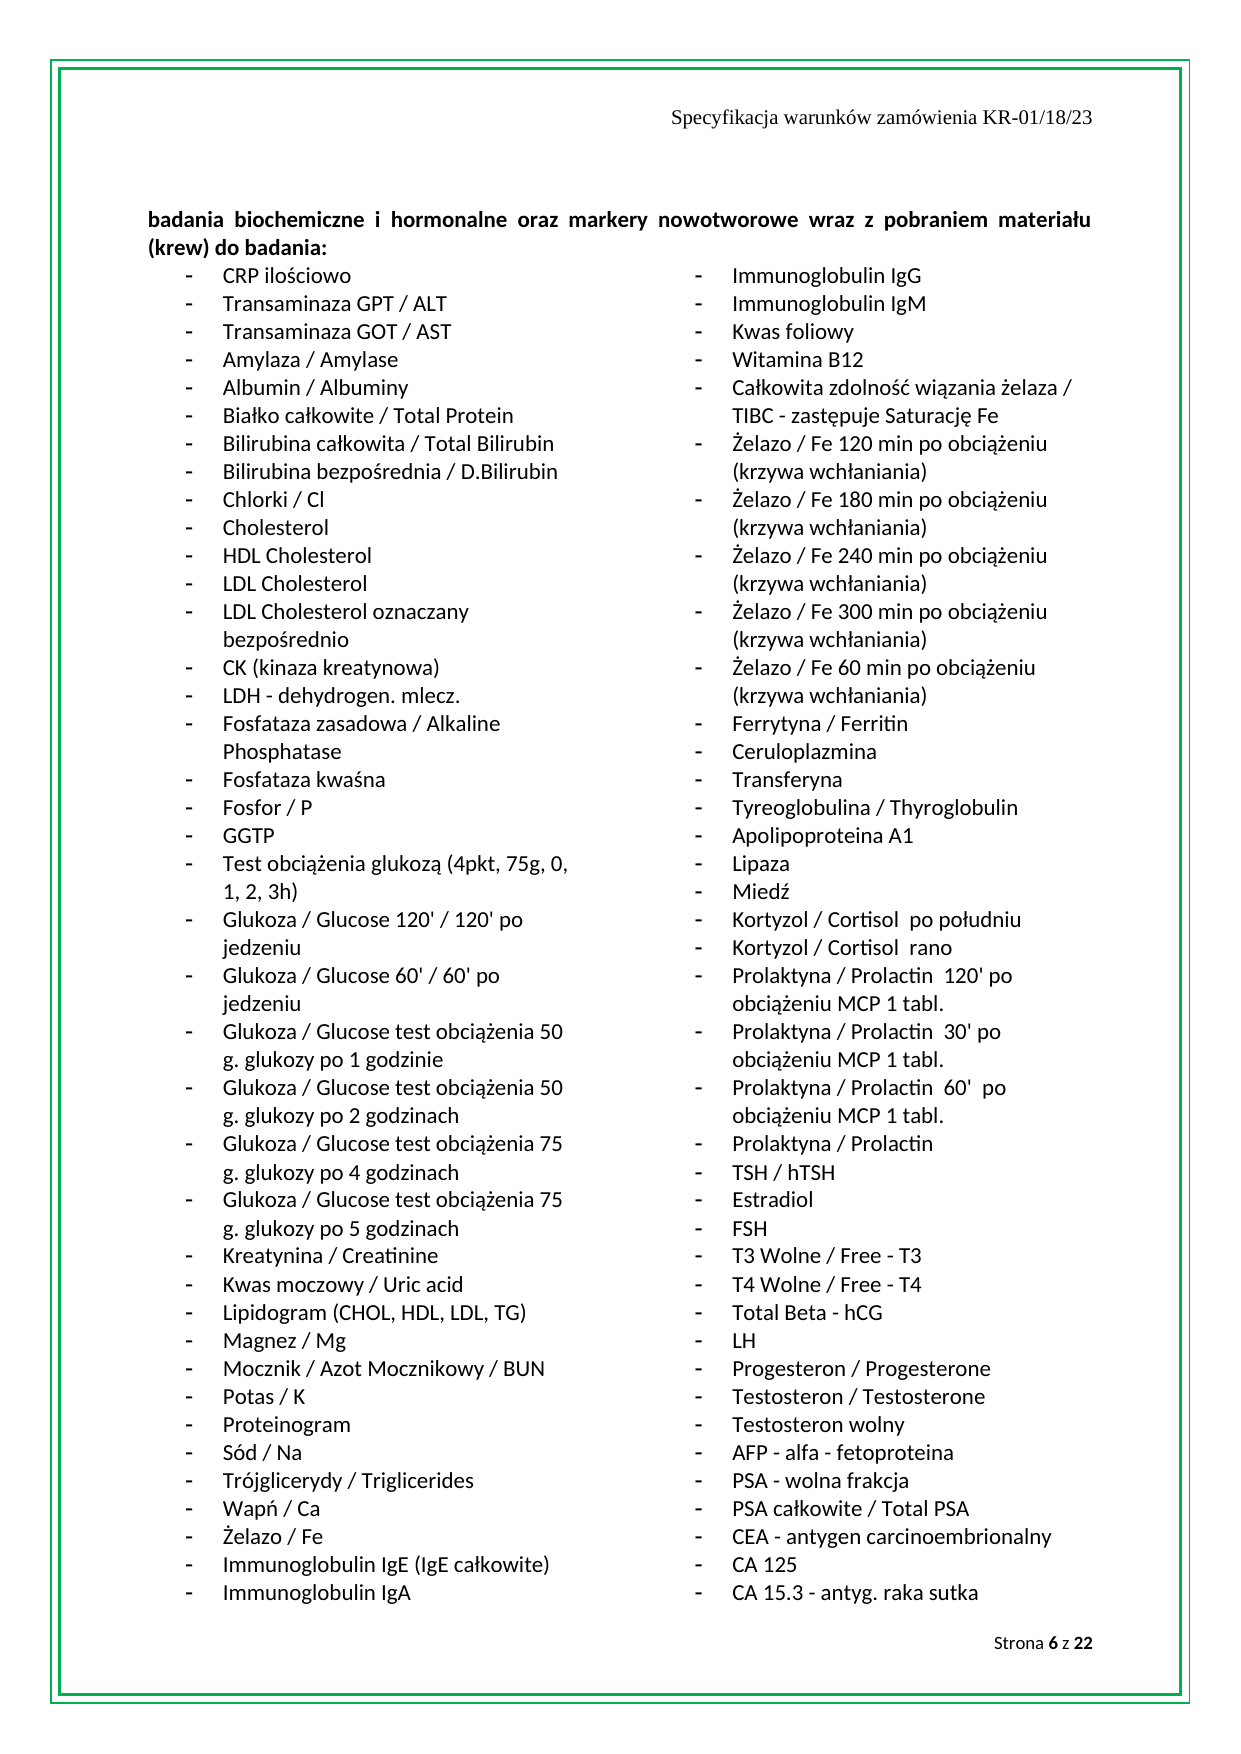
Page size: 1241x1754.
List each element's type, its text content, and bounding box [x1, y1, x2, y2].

list Transaminaza GOT / AST [185, 317, 583, 345]
list Fosfor / P [185, 793, 583, 821]
list GGTP [185, 821, 583, 849]
list Lipaza [694, 849, 1092, 877]
list Żelazo / Fe 300 min po obciążeniu (krzywa wchłaniania) [694, 597, 1092, 653]
list Immunoglobulin IgG [694, 261, 1092, 289]
list Albumin / Albuminy [185, 373, 583, 401]
list Transaminaza GPT / ALT [185, 289, 583, 317]
list Kwas foliowy [694, 317, 1092, 345]
list LDL Cholesterol [185, 569, 583, 597]
list Glukoza / Glucose test obciążenia 75 g. glukozy po 5 godzinach [185, 1186, 583, 1242]
list Prolaktyna / Prolactin 30' po obciążeniu MCP 1 tabl. [694, 1017, 1092, 1073]
list Żelazo / Fe 240 min po obciążeniu (krzywa wchłaniania) [694, 541, 1092, 597]
list Żelazo / Fe 120 min po obciążeniu (krzywa wchłaniania) [694, 429, 1092, 485]
list Kortyzol / Cortisol po południu [694, 905, 1092, 933]
list Proteinogram [185, 1410, 583, 1438]
list Prolaktyna / Prolactin 120' po obciążeniu MCP 1 tabl. [694, 961, 1092, 1017]
list Trójglicerydy / Triglicerides [185, 1466, 583, 1494]
list PSA całkowite / Total PSA [694, 1494, 1092, 1522]
list Prolaktyna / Prolactin [694, 1129, 1092, 1158]
list Fosfataza kwaśna [185, 765, 583, 793]
list TSH / hTSH [694, 1158, 1092, 1186]
list Kreatynina / Creatinine [185, 1242, 583, 1270]
list Wapń / Ca [185, 1494, 583, 1522]
list Magnez / Mg [185, 1326, 583, 1354]
list Witamina B12 [694, 345, 1092, 373]
list Estradiol [694, 1186, 1092, 1214]
list Apolipoproteina A1 [694, 821, 1092, 849]
list LDL Cholesterol oznaczany bezpośrednio [185, 597, 583, 653]
list Amylaza / Amylase [185, 345, 583, 373]
list Progesteron / Progesterone [694, 1354, 1092, 1382]
list CA 125 [694, 1550, 1092, 1578]
list AFP - alfa - fetoproteina [694, 1438, 1092, 1466]
list Total Beta - hCG [694, 1298, 1092, 1326]
list CK (kinaza kreatynowa) [185, 653, 583, 681]
list Prolaktyna / Prolactin 60' po obciążeniu MCP 1 tabl. [694, 1073, 1092, 1129]
list T3 Wolne / Free - T3 [694, 1242, 1092, 1270]
list CRP ilościowo [185, 261, 583, 289]
text badania biochemiczne i hormonalne oraz markery nowotworowe wraz z pobraniem materiału (krew) do badania: [148, 205, 1092, 261]
list Potas / K [185, 1382, 583, 1410]
list Całkowita zdolność wiązania żelaza / TIBC - zastępuje Saturację Fe [694, 373, 1092, 429]
list LDH - dehydrogen. mlecz. [185, 681, 583, 709]
list HDL Cholesterol [185, 541, 583, 569]
list Glukoza / Glucose 60' / 60' po jedzeniu [185, 961, 583, 1017]
list Żelazo / Fe 180 min po obciążeniu (krzywa wchłaniania) [694, 485, 1092, 541]
list Glukoza / Glucose test obciążenia 75 g. glukozy po 4 godzinach [185, 1129, 583, 1186]
list LH [694, 1326, 1092, 1354]
list Bilirubina całkowita / Total Bilirubin [185, 429, 583, 457]
list Testosteron wolny [694, 1410, 1092, 1438]
list Białko całkowite / Total Protein [185, 401, 583, 429]
list Cholesterol [185, 513, 583, 541]
list Ferrytyna / Ferritin [694, 709, 1092, 737]
list CA 15.3 - antyg. raka sutka [694, 1578, 1092, 1606]
list Immunoglobulin IgM [694, 289, 1092, 317]
list FSH [694, 1214, 1092, 1242]
list Bilirubina bezpośrednia / D.Bilirubin [185, 457, 583, 485]
list Test obciążenia glukozą (4pkt, 75g, 0, 1, 2, 3h) [185, 849, 583, 905]
list Tyreoglobulina / Thyroglobulin [694, 793, 1092, 821]
list Kwas moczowy / Uric acid [185, 1270, 583, 1298]
list Chlorki / Cl [185, 485, 583, 513]
list T4 Wolne / Free - T4 [694, 1270, 1092, 1298]
list CEA - antygen carcinoembrionalny [694, 1522, 1092, 1550]
list Sód / Na [185, 1438, 583, 1466]
list Miedź [694, 877, 1092, 905]
list Glukoza / Glucose test obciążenia 50 g. glukozy po 1 godzinie [185, 1017, 583, 1073]
list Lipidogram (CHOL, HDL, LDL, TG) [185, 1298, 583, 1326]
list Glukoza / Glucose 120' / 120' po jedzeniu [185, 905, 583, 961]
list Immunoglobulin IgA [185, 1578, 583, 1606]
list Ceruloplazmina [694, 737, 1092, 765]
list Żelazo / Fe 60 min po obciążeniu (krzywa wchłaniania) [694, 653, 1092, 709]
list Glukoza / Glucose test obciążenia 50 g. glukozy po 2 godzinach [185, 1073, 583, 1129]
list Fosfataza zasadowa / Alkaline Phosphatase [185, 709, 583, 765]
list Transferyna [694, 765, 1092, 793]
list Mocznik / Azot Mocznikowy / BUN [185, 1354, 583, 1382]
list Żelazo / Fe [185, 1522, 583, 1550]
list Testosteron / Testosterone [694, 1382, 1092, 1410]
list PSA - wolna frakcja [694, 1466, 1092, 1494]
list Kortyzol / Cortisol rano [694, 933, 1092, 961]
list Immunoglobulin IgE (IgE całkowite) [185, 1550, 583, 1578]
